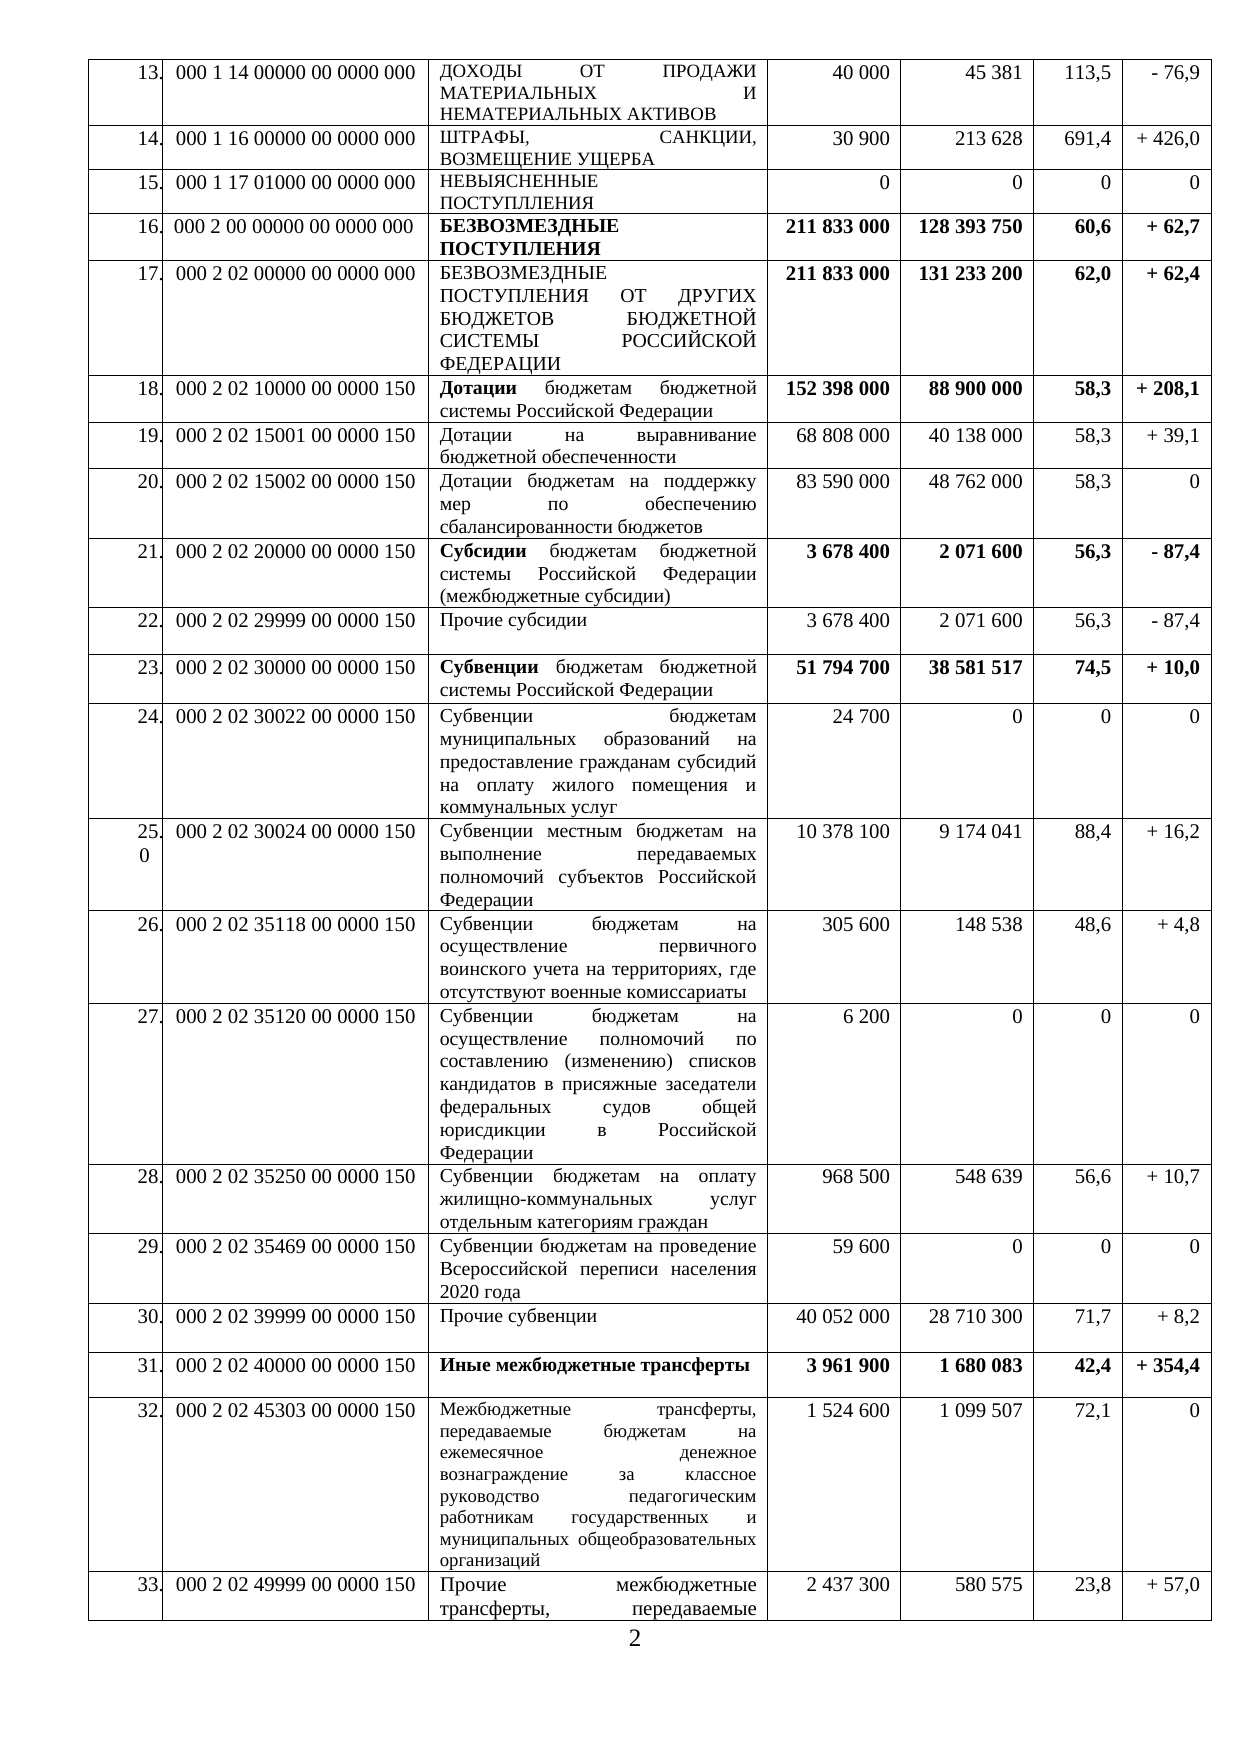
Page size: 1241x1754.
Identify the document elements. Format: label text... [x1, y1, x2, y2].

table_cell 000 2 02 30022 00 0000 150 [163, 704, 428, 818]
table_cell 6 200 [768, 1004, 900, 1163]
table_cell 71,7 [1034, 1304, 1122, 1352]
table_cell + 10,0 [1123, 655, 1211, 703]
table_cell 000 2 02 35118 00 0000 150 [163, 911, 428, 1003]
table_cell 000 1 14 00000 00 0000 000 [163, 60, 428, 125]
table_cell 83 590 000 [768, 469, 900, 538]
table_cell 0 [1123, 704, 1211, 818]
table_cell 000 1 16 00000 00 0000 000 [163, 126, 428, 169]
table_cell 113,5 [1034, 60, 1122, 125]
table_cell + 8,2 [1123, 1304, 1211, 1352]
table_cell [89, 126, 162, 169]
table_cell 548 639 [901, 1165, 1033, 1233]
table_cell + 354,4 [1123, 1353, 1211, 1397]
table_cell 0 [1034, 1234, 1122, 1303]
table_cell 213 628 [901, 126, 1033, 169]
table_cell 2 071 600 [901, 608, 1033, 654]
table_cell 0 [1034, 704, 1122, 818]
table_cell 23,8 [1034, 1572, 1122, 1620]
table_cell 9 174 041 [901, 819, 1033, 910]
table_cell 0 [1123, 1004, 1211, 1163]
table_cell ШТРАФЫ, САНКЦИИ, ВОЗМЕЩЕНИЕ УЩЕРБА [429, 126, 767, 169]
table_cell [89, 1165, 162, 1233]
table_cell - 76,9 [1123, 60, 1211, 125]
table_cell + 4,8 [1123, 911, 1211, 1003]
table_cell 68 808 000 [768, 423, 900, 468]
table_cell 000 2 02 15001 00 0000 150 [163, 423, 428, 468]
table_cell + 16,2 [1123, 819, 1211, 910]
table_cell Дотации бюджетам бюджетной системы Российской Федерации [429, 376, 767, 422]
table_cell 0 [768, 170, 900, 213]
table_cell [89, 539, 162, 607]
table_cell 72,1 [1034, 1398, 1122, 1571]
table_cell 40 138 000 [901, 423, 1033, 468]
table_cell 000 2 02 35469 00 0000 150 [163, 1234, 428, 1303]
table_cell 0 [1123, 170, 1211, 213]
table_cell 42,4 [1034, 1353, 1122, 1397]
table_cell [89, 1304, 162, 1352]
table_cell 000 2 02 35250 00 0000 150 [163, 1165, 428, 1233]
table_cell 56,3 [1034, 608, 1122, 654]
table_cell 211 833 000 [768, 214, 900, 260]
table_cell 000 2 02 10000 00 0000 150 [163, 376, 428, 422]
table_cell Субвенции бюджетам на оплату жилищно-коммунальных услуг отдельным категориям граждан [429, 1165, 767, 1233]
table_cell Субсидии бюджетам бюджетной системы Российской Федерации (межбюджетные субсидии) [429, 539, 767, 607]
table_cell 40 052 000 [768, 1304, 900, 1352]
table_cell Прочие субсидии [429, 608, 767, 654]
table_cell 000 2 02 39999 00 0000 150 [163, 1304, 428, 1352]
table_cell 56,3 [1034, 539, 1122, 607]
table_cell 3 961 900 [768, 1353, 900, 1397]
table_cell 000 2 02 20000 00 0000 150 [163, 539, 428, 607]
table_cell 000 2 02 00000 00 0000 000 [163, 261, 428, 375]
table_cell 2 071 600 [901, 539, 1033, 607]
table_cell 000 2 02 15002 00 0000 150 [163, 469, 428, 538]
table_cell [89, 1572, 162, 1620]
table_cell Субвенции бюджетам бюджетной системы Российской Федерации [429, 655, 767, 703]
table_cell 0 [901, 1004, 1033, 1163]
table_cell 0 [1123, 469, 1211, 538]
table_cell 51 794 700 [768, 655, 900, 703]
table_cell 000 2 02 45303 00 0000 150 [163, 1398, 428, 1571]
table_cell [89, 655, 162, 703]
table_cell + 39,1 [1123, 423, 1211, 468]
table_cell Субвенции бюджетам муниципальных образований на предоставление гражданам субсидий на оплату жилого помещения и коммунальных услуг [429, 704, 767, 818]
table_cell 0 [1123, 1234, 1211, 1303]
table_cell Субвенции бюджетам на осуществление полномочий по составлению (изменению) списков кандидатов в присяжные заседатели федеральных судов общей юрисдикции в Российской Федерации [429, 1004, 767, 1163]
table_cell 000 2 02 40000 00 0000 150 [163, 1353, 428, 1397]
table_cell 3 678 400 [768, 608, 900, 654]
table_cell НЕВЫЯСНЕННЫЕ ПОСТУПЛЛЕНИЯ [429, 170, 767, 213]
table_cell 74,5 [1034, 655, 1122, 703]
table_cell Межбюджетные трансферты, передаваемые бюджетам на ежемесячное денежное вознаграждение за классное руководство педагогическим работникам государственных и муниципальных общеобразовательных организаций [429, 1398, 767, 1571]
table_cell [89, 608, 162, 654]
table_cell - 87,4 [1123, 608, 1211, 654]
table_cell + 62,7 [1123, 214, 1211, 260]
table_cell [89, 1398, 162, 1571]
table_cell 45 381 [901, 60, 1033, 125]
table_cell 48,6 [1034, 911, 1122, 1003]
table_cell 56,6 [1034, 1165, 1122, 1233]
table_cell + 10,7 [1123, 1165, 1211, 1233]
table_cell [89, 911, 162, 1003]
table_cell 2 437 300 [768, 1572, 900, 1620]
table_cell 0 [1034, 1004, 1122, 1163]
table_cell Иные межбюджетные трансферты [429, 1353, 767, 1397]
table_cell 1 099 507 [901, 1398, 1033, 1571]
table_cell 000 2 02 30000 00 0000 150 [163, 655, 428, 703]
table_cell 58,3 [1034, 469, 1122, 538]
table_cell 60,6 [1034, 214, 1122, 260]
table_cell 211 833 000 [768, 261, 900, 375]
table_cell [429, 1572, 767, 1620]
table_cell 0 [901, 1234, 1033, 1303]
table_cell 40 000 [768, 60, 900, 125]
table_cell 691,4 [1034, 126, 1122, 169]
table_cell 62,0 [1034, 261, 1122, 375]
table_cell 58,3 [1034, 376, 1122, 422]
table_cell 000 1 17 01000 00 0000 000 [163, 170, 428, 213]
table_cell 28 710 300 [901, 1304, 1033, 1352]
table_cell 580 575 [901, 1572, 1033, 1620]
table_cell Субвенции местным бюджетам на выполнение передаваемых полномочий субъектов Российской Федерации [429, 819, 767, 910]
table_cell 0 [1123, 1398, 1211, 1571]
table_cell Субвенции бюджетам на осуществление первичного воинского учета на территориях, где отсутствуют военные комиссариаты [429, 911, 767, 1003]
table_cell 148 538 [901, 911, 1033, 1003]
table_cell БЕЗВОЗМЕЗДНЫЕ ПОСТУПЛЕНИЯ [429, 214, 767, 260]
table_cell [89, 1004, 162, 1163]
table_cell 88 900 000 [901, 376, 1033, 422]
table_cell 30 900 [768, 126, 900, 169]
table_cell [89, 469, 162, 538]
table_cell 000 2 00 00000 00 0000 000 [163, 214, 428, 260]
table_cell 0 [901, 170, 1033, 213]
table_cell 3 678 400 [768, 539, 900, 607]
table_cell [89, 60, 162, 125]
table_cell + 62,4 [1123, 261, 1211, 375]
table_cell 000 2 02 35120 00 0000 150 [163, 1004, 428, 1163]
table_cell [89, 261, 162, 375]
table_cell [89, 704, 162, 818]
table_cell - 87,4 [1123, 539, 1211, 607]
table_cell 000 2 02 30024 00 0000 150 [163, 819, 428, 910]
table_cell + 426,0 [1123, 126, 1211, 169]
table_cell 000 2 02 29999 00 0000 150 [163, 608, 428, 654]
table_cell 152 398 000 [768, 376, 900, 422]
table_cell ДОХОДЫ ОТ ПРОДАЖИ МАТЕРИАЛЬНЫХ И НЕМАТЕРИАЛЬНЫХ АКТИВОВ [429, 60, 767, 125]
table_cell 48 762 000 [901, 469, 1033, 538]
table_cell [89, 376, 162, 422]
table_cell 305 600 [768, 911, 900, 1003]
table_cell 968 500 [768, 1165, 900, 1233]
table_cell 59 600 [768, 1234, 900, 1303]
table_cell Дотации бюджетам на поддержку мер по обеспечению сбалансированности бюджетов [429, 469, 767, 538]
table_cell БЕЗВОЗМЕЗДНЫЕ ПОСТУПЛЕНИЯ ОТ ДРУГИХ БЮДЖЕТОВ БЮДЖЕТНОЙ СИСТЕМЫ РОССИЙСКОЙ ФЕДЕРАЦИИ [429, 261, 767, 375]
table_cell [89, 423, 162, 468]
table_cell 1 524 600 [768, 1398, 900, 1571]
table_cell 0 [89, 819, 162, 910]
table_cell 38 581 517 [901, 655, 1033, 703]
table_cell 88,4 [1034, 819, 1122, 910]
table_cell 10 378 100 [768, 819, 900, 910]
table_cell 0 [1034, 170, 1122, 213]
table_cell [89, 1353, 162, 1397]
table_cell 0 [901, 704, 1033, 818]
table_cell + 208,1 [1123, 376, 1211, 422]
table_cell [89, 170, 162, 213]
table_cell [89, 1234, 162, 1303]
table_cell [89, 214, 162, 260]
table_cell Прочие субвенции [429, 1304, 767, 1352]
table_cell 24 700 [768, 704, 900, 818]
table_cell 1 680 083 [901, 1353, 1033, 1397]
table_cell + 57,0 [1123, 1572, 1211, 1620]
table_cell 131 233 200 [901, 261, 1033, 375]
table_cell Дотации на выравнивание бюджетной обеспеченности [429, 423, 767, 468]
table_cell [163, 1572, 428, 1620]
table_cell 58,3 [1034, 423, 1122, 468]
table_cell 128 393 750 [901, 214, 1033, 260]
table_cell Субвенции бюджетам на проведение Всероссийской переписи населения 2020 года [429, 1234, 767, 1303]
